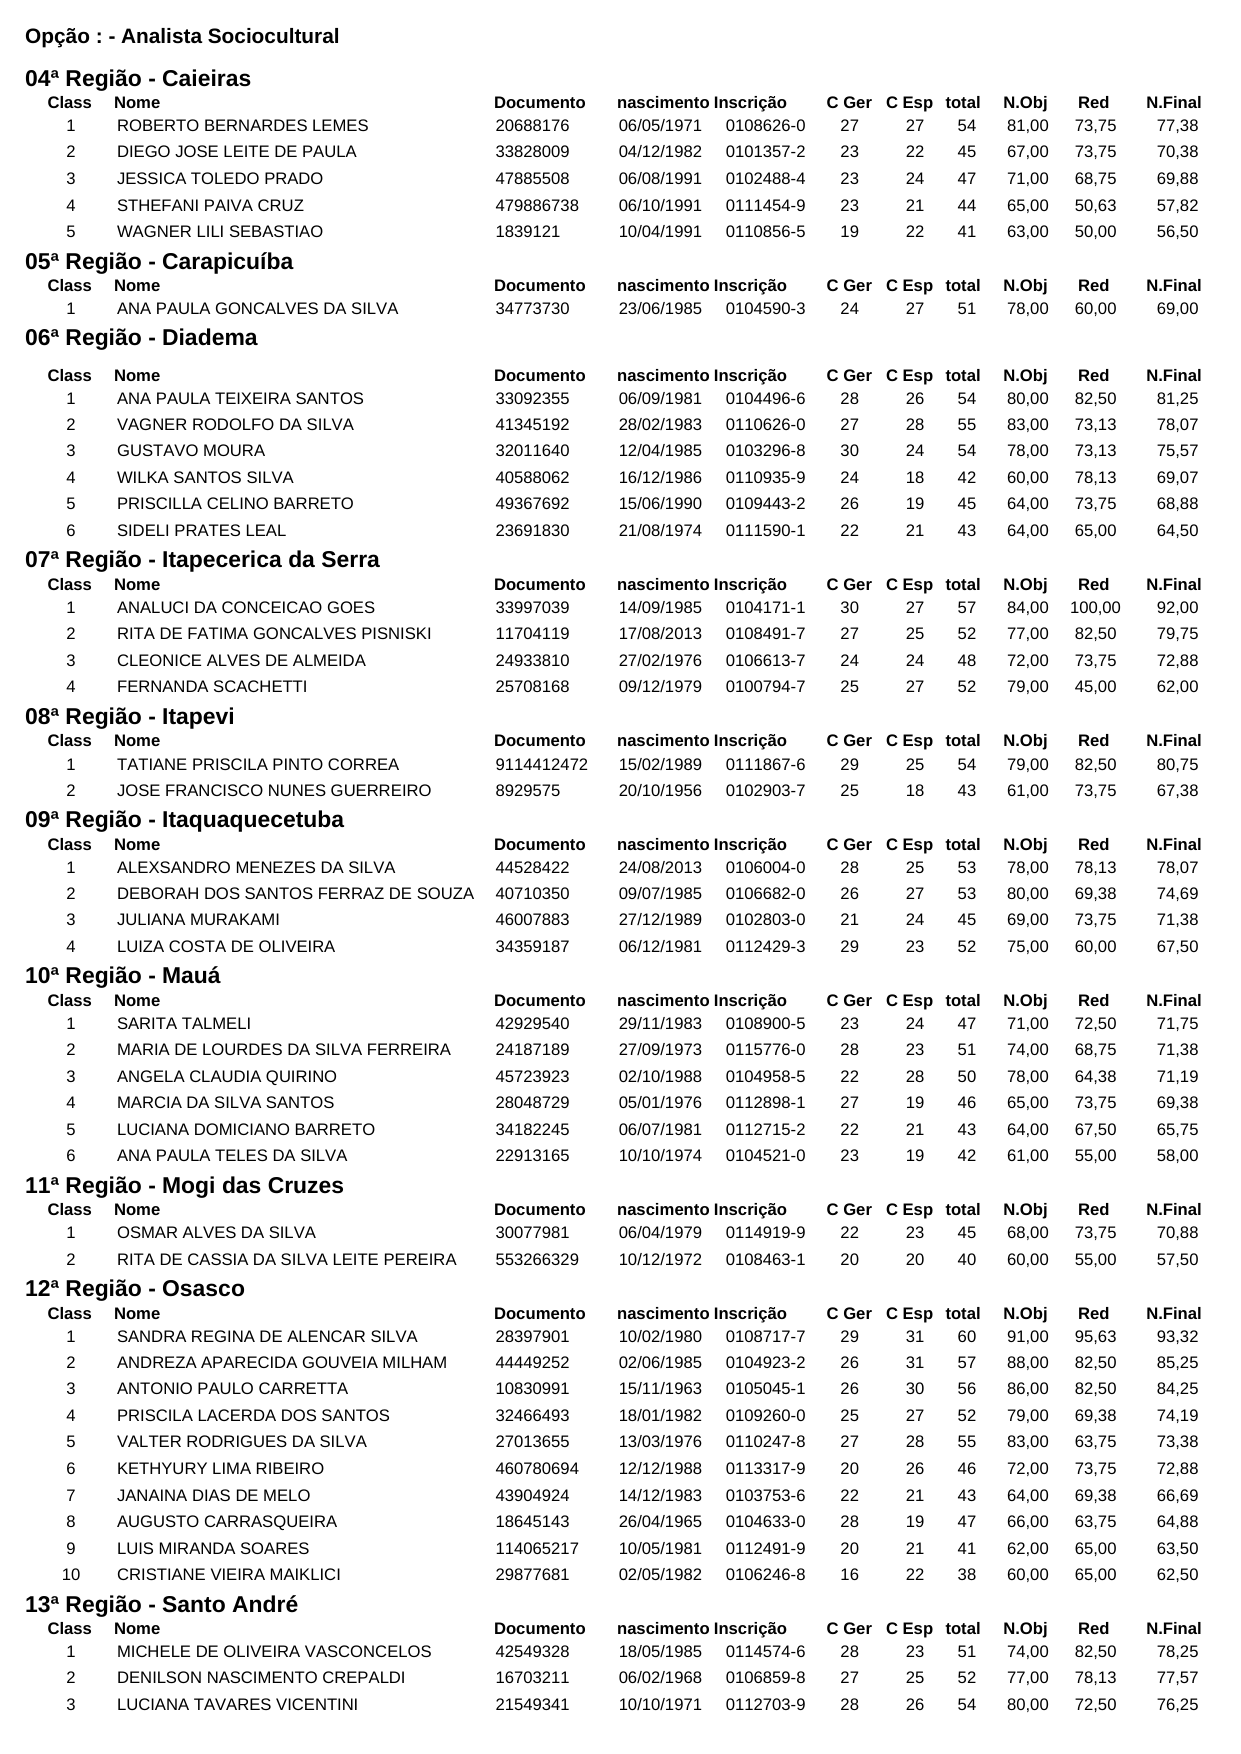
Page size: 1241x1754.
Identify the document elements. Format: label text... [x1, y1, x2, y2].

text 5 LUCIANA DOMICIANO BARRETO 34182245 06/07/1981 0112715-2 22 21 43 64,00 67,50 65,75 [25, 1114, 1215, 1141]
text 4 WILKA SANTOS SILVA 40588062 16/12/1986 0110935-9 24 18 42 60,00 78,13 69,07 [25, 462, 1215, 488]
text 1 ANALUCI DA CONCEICAO GOES 33997039 14/09/1985 0104171-1 30 27 57 84,00 100,00 92,00 [25, 594, 1215, 618]
text 1 ROBERTO BERNARDES LEMES 20688176 06/05/1971 0108626-0 27 27 54 81,00 73,75 77,38 [25, 113, 1215, 137]
text 09ª Região - Itaquaquecetuba [25, 801, 1215, 834]
text 12ª Região - Osasco [25, 1270, 1215, 1303]
text Class Nome Documento nascimento Inscrição C Ger C Esp total N.Obj Red N.Final [25, 1303, 1215, 1323]
text 3 JESSICA TOLEDO PRADO 47885508 06/08/1991 0102488-4 23 24 47 71,00 68,75 69,88 [25, 163, 1215, 190]
text 8 AUGUSTO CARRASQUEIRA 18645143 26/04/1965 0104633-0 28 19 47 66,00 63,75 64,88 [25, 1506, 1215, 1533]
text 1 TATIANE PRISCILA PINTO CORREA 9114412472 15/02/1989 0111867-6 29 25 54 79,00 82,50 80,75 [25, 751, 1215, 775]
text 2 DENILSON NASCIMENTO CREPALDI 16703211 06/02/1968 0106859-8 27 25 52 77,00 78,13 77,57 [25, 1663, 1215, 1689]
text 4 STHEFANI PAIVA CRUZ 479886738 06/10/1991 0111454-9 23 21 44 65,00 50,63 57,82 [25, 190, 1215, 216]
text 2 VAGNER RODOLFO DA SILVA 41345192 28/02/1983 0110626-0 27 28 55 83,00 73,13 78,07 [25, 409, 1215, 435]
text 4 FERNANDA SCACHETTI 25708168 09/12/1979 0100794-7 25 27 52 79,00 45,00 62,00 [25, 671, 1215, 698]
text 1 ANA PAULA GONCALVES DA SILVA 34773730 23/06/1985 0104590-3 24 27 51 78,00 60,00 69,00 [25, 296, 1215, 319]
text Class Nome Documento nascimento Inscrição C Ger C Esp total N.Obj Red N.Final [25, 731, 1215, 751]
text 4 PRISCILA LACERDA DOS SANTOS 32466493 18/01/1982 0109260-0 25 27 52 79,00 69,38 74,19 [25, 1400, 1215, 1427]
text 10ª Região - Mauá [25, 958, 1215, 990]
text Class Nome Documento nascimento Inscrição C Ger C Esp total N.Obj Red N.Final [25, 276, 1215, 296]
text 4 LUIZA COSTA DE OLIVEIRA 34359187 06/12/1981 0112429-3 29 23 52 75,00 60,00 67,50 [25, 931, 1215, 958]
text 3 GUSTAVO MOURA 32011640 12/04/1985 0103296-8 30 24 54 78,00 73,13 75,57 [25, 435, 1215, 462]
text 3 LUCIANA TAVARES VICENTINI 21549341 10/10/1971 0112703-9 28 26 54 80,00 72,50 76,25 [25, 1689, 1215, 1716]
text Class Nome Documento nascimento Inscrição C Ger C Esp total N.Obj Red N.Final [25, 93, 1215, 113]
text 2 DEBORAH DOS SANTOS FERRAZ DE SOUZA 40710350 09/07/1985 0106682-0 26 27 53 80,00 69,38 74,69 [25, 878, 1215, 904]
text Class Nome Documento nascimento Inscrição C Ger C Esp total N.Obj Red N.Final [25, 834, 1215, 854]
text 2 DIEGO JOSE LEITE DE PAULA 33828009 04/12/1982 0101357-2 23 22 45 67,00 73,75 70,38 [25, 137, 1215, 163]
text 10 CRISTIANE VIEIRA MAIKLICI 29877681 02/05/1982 0106246-8 16 22 38 60,00 65,00 62,50 [25, 1559, 1215, 1586]
text 3 CLEONICE ALVES DE ALMEIDA 24933810 27/02/1976 0106613-7 24 24 48 72,00 73,75 72,88 [25, 645, 1215, 671]
text 1 SANDRA REGINA DE ALENCAR SILVA 28397901 10/02/1980 0108717-7 29 31 60 91,00 95,63 93,32 [25, 1323, 1215, 1347]
text 1 OSMAR ALVES DA SILVA 30077981 06/04/1979 0114919-9 22 23 45 68,00 73,75 70,88 [25, 1220, 1215, 1244]
text 6 KETHYURY LIMA RIBEIRO 460780694 12/12/1988 0113317-9 20 26 46 72,00 73,75 72,88 [25, 1453, 1215, 1480]
text 9 LUIS MIRANDA SOARES 114065217 10/05/1981 0112491-9 20 21 41 62,00 65,00 63,50 [25, 1533, 1215, 1559]
text 3 ANTONIO PAULO CARRETTA 10830991 15/11/1963 0105045-1 26 30 56 86,00 82,50 84,25 [25, 1373, 1215, 1400]
text Class Nome Documento nascimento Inscrição C Ger C Esp total N.Obj Red N.Final [25, 574, 1215, 594]
text 5 VALTER RODRIGUES DA SILVA 27013655 13/03/1976 0110247-8 27 28 55 83,00 63,75 73,38 [25, 1427, 1215, 1453]
text 1 ANA PAULA TEIXEIRA SANTOS 33092355 06/09/1981 0104496-6 28 26 54 80,00 82,50 81,25 [25, 385, 1215, 409]
text 5 WAGNER LILI SEBASTIAO 1839121 10/04/1991 0110856-5 19 22 41 63,00 50,00 56,50 [25, 216, 1215, 243]
text 06ª Região - Diadema [25, 319, 1215, 352]
text 3 JULIANA MURAKAMI 46007883 27/12/1989 0102803-0 21 24 45 69,00 73,75 71,38 [25, 904, 1215, 931]
text 6 ANA PAULA TELES DA SILVA 22913165 10/10/1974 0104521-0 23 19 42 61,00 55,00 58,00 [25, 1141, 1215, 1167]
text 7 JANAINA DIAS DE MELO 43904924 14/12/1983 0103753-6 22 21 43 64,00 69,38 66,69 [25, 1480, 1215, 1506]
text 2 RITA DE FATIMA GONCALVES PISNISKI 11704119 17/08/2013 0108491-7 27 25 52 77,00 82,50 79,75 [25, 618, 1215, 645]
text 1 SARITA TALMELI 42929540 29/11/1983 0108900-5 23 24 47 71,00 72,50 71,75 [25, 1010, 1215, 1034]
text 11ª Região - Mogi das Cruzes [25, 1167, 1215, 1200]
text Class Nome Documento nascimento Inscrição C Ger C Esp total N.Obj Red N.Final [25, 1200, 1215, 1220]
text 13ª Região - Santo André [25, 1586, 1215, 1619]
text 2 ANDREZA APARECIDA GOUVEIA MILHAM 44449252 02/06/1985 0104923-2 26 31 57 88,00 82,50 85,25 [25, 1347, 1215, 1373]
text 2 MARIA DE LOURDES DA SILVA FERREIRA 24187189 27/09/1973 0115776-0 28 23 51 74,00 68,75 71,38 [25, 1034, 1215, 1061]
text Class Nome Documento nascimento Inscrição C Ger C Esp total N.Obj Red N.Final [25, 365, 1215, 385]
text 05ª Região - Carapicuíba [25, 243, 1215, 276]
text 1 MICHELE DE OLIVEIRA VASCONCELOS 42549328 18/05/1985 0114574-6 28 23 51 74,00 82,50 78,25 [25, 1639, 1215, 1663]
text 2 RITA DE CASSIA DA SILVA LEITE PEREIRA 553266329 10/12/1972 0108463-1 20 20 40 60,00 55,00 57,50 [25, 1244, 1215, 1270]
text Class Nome Documento nascimento Inscrição C Ger C Esp total N.Obj Red N.Final [25, 990, 1215, 1010]
text 07ª Região - Itapecerica da Serra [25, 542, 1215, 574]
text 08ª Região - Itapevi [25, 698, 1215, 731]
text 6 SIDELI PRATES LEAL 23691830 21/08/1974 0111590-1 22 21 43 64,00 65,00 64,50 [25, 515, 1215, 542]
text Class Nome Documento nascimento Inscrição C Ger C Esp total N.Obj Red N.Final [25, 1619, 1215, 1639]
text 04ª Região - Caieiras [25, 60, 1215, 93]
text 4 MARCIA DA SILVA SANTOS 28048729 05/01/1976 0112898-1 27 19 46 65,00 73,75 69,38 [25, 1087, 1215, 1114]
text 5 PRISCILLA CELINO BARRETO 49367692 15/06/1990 0109443-2 26 19 45 64,00 73,75 68,88 [25, 488, 1215, 515]
text 3 ANGELA CLAUDIA QUIRINO 45723923 02/10/1988 0104958-5 22 28 50 78,00 64,38 71,19 [25, 1061, 1215, 1087]
text 1 ALEXSANDRO MENEZES DA SILVA 44528422 24/08/2013 0106004-0 28 25 53 78,00 78,13 78,07 [25, 854, 1215, 878]
text 2 JOSE FRANCISCO NUNES GUERREIRO 8929575 20/10/1956 0102903-7 25 18 43 61,00 73,75 67,38 [25, 775, 1215, 801]
